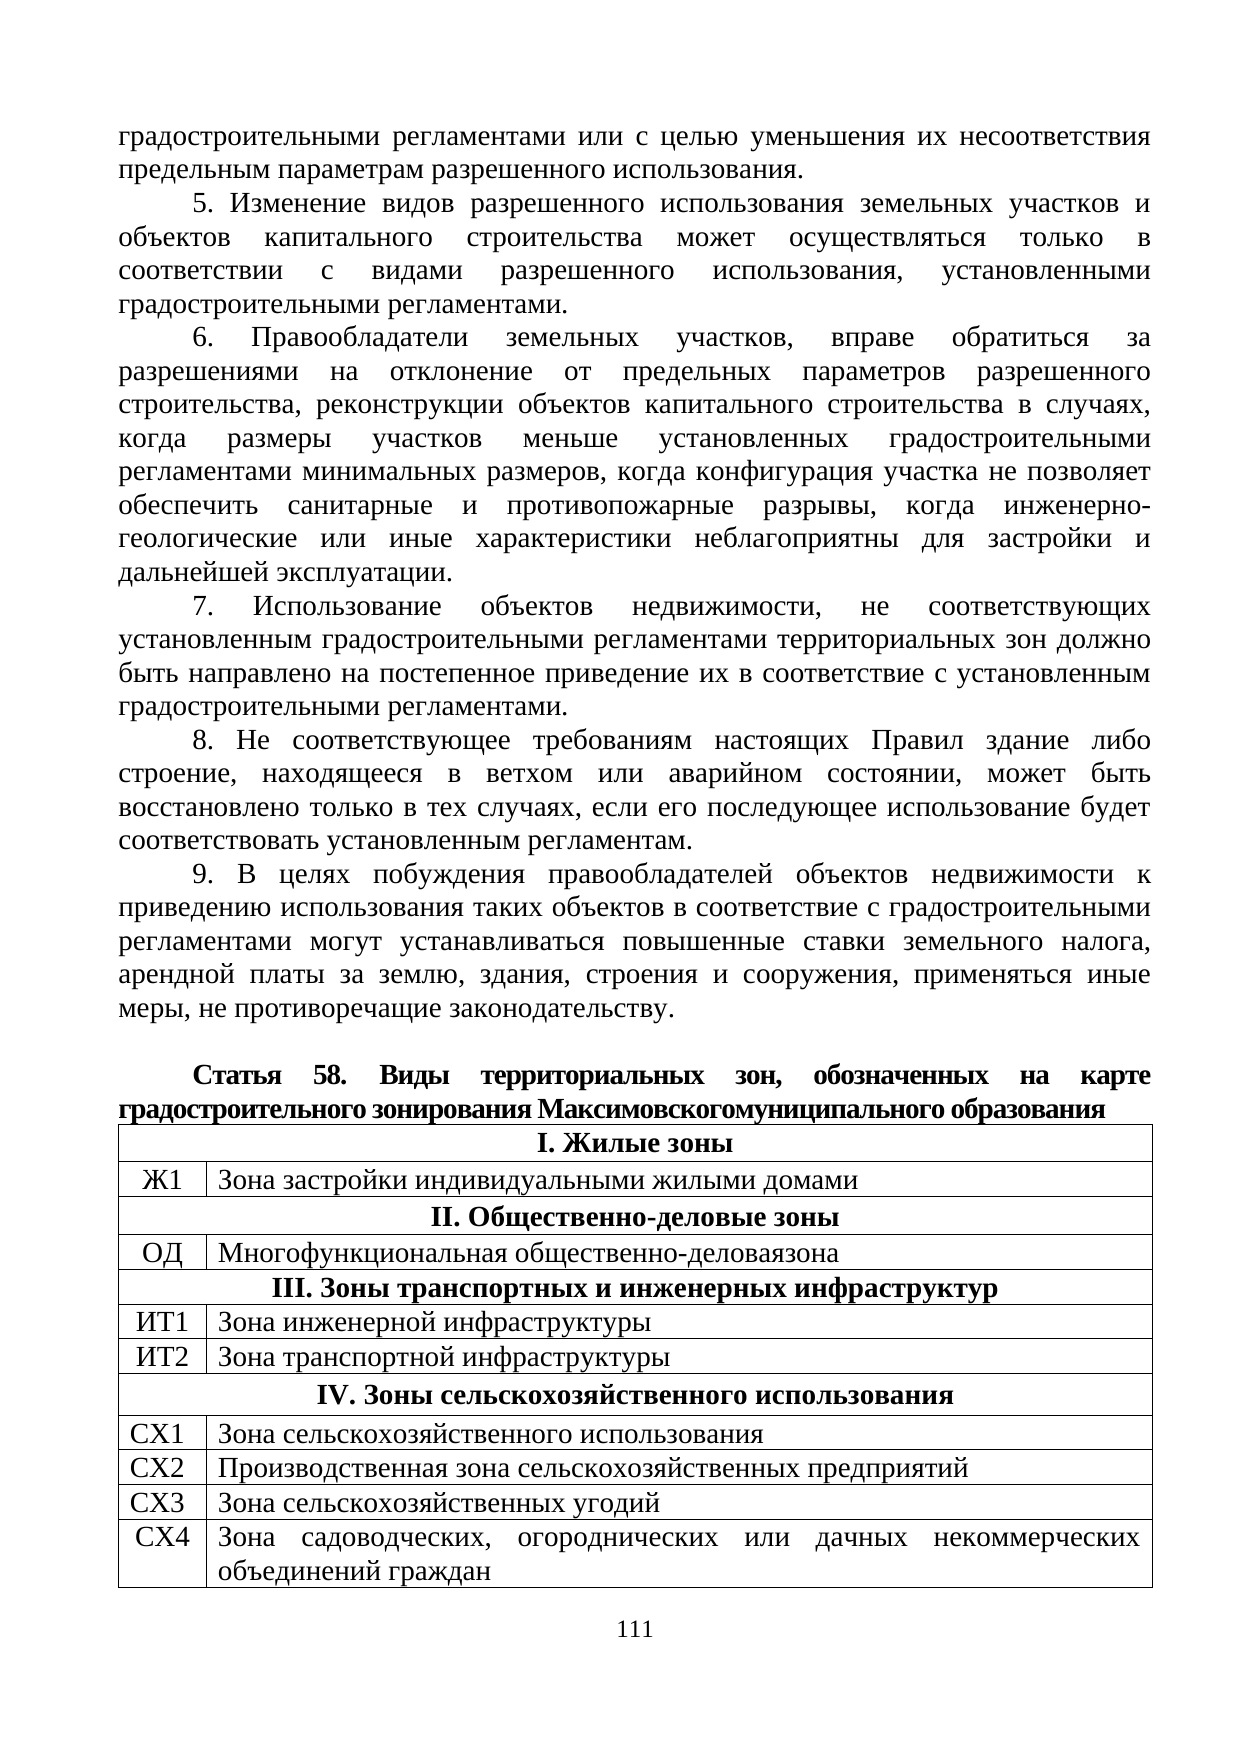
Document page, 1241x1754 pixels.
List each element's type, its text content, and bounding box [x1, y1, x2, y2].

text 6. Правообладатели земельных участков, вправе обратиться за разрешениями на отклонение от предельных параметров разрешенного строительства, реконструкции объектов капитального строительства в случаях, когда размеры участков меньше установленных градостроительными регламентами минимальных размеров, когда конфигурация участка не позволяет обеспечить санитарные и противопожарные разрывы, когда инженерно-геологические или иные характеристики неблагоприятны для застройки и дальнейшей эксплуатации. [118, 319, 1152, 588]
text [118, 118, 1152, 185]
table_cell СХ4 [119, 1520, 206, 1587]
text 5. Изменение видов разрешенного использования земельных участков и объектов капитального строительства может осуществляться только в соответствии с видами разрешенного использования, установленными градостроительными регламентами. [118, 185, 1152, 319]
table_cell II. Общественно-деловые зоны [119, 1197, 1152, 1234]
table_cell СХ3 [119, 1485, 206, 1518]
table_cell Зона сельскохозяйственного использования [207, 1416, 1152, 1449]
text 9. В целях побуждения правообладателей объектов недвижимости к приведению использования таких объектов в соответствие с градостроительными регламентами могут устанавливаться повышенные ставки земельного налога, арендной платы за землю, здания, строения и сооружения, применяться иные меры, не противоречащие законодательству. [118, 856, 1152, 1024]
table_cell ОД [119, 1235, 206, 1269]
table_cell Зона сельскохозяйственных угодий [207, 1485, 1152, 1518]
table_cell ИТ1 [119, 1305, 206, 1338]
table_cell Зона садоводческих, огороднических или дачных некоммерческих объединений граждан [207, 1520, 1152, 1587]
subtitle Статья 58. Виды территориальных зон, обозначенных на карте градостроительного зонирования Максимовскогомуниципального образования [118, 1057, 1152, 1124]
text 8. Не соответствующее требованиям настоящих Правил здание либо строение, находящееся в ветхом или аварийном состоянии, может быть восстановлено только в тех случаях, если его последующее использование будет соответствовать установленным регламентам. [118, 722, 1152, 856]
table_cell СХ2 [119, 1450, 206, 1484]
table_cell IV. Зоны сельскохозяйственного использования [119, 1374, 1152, 1415]
table_cell Многофункциональная общественно-деловаязона [207, 1235, 1152, 1269]
table_cell Зона застройки индивидуальными жилыми домами [207, 1162, 1152, 1196]
table_header I. Жилые зоны [119, 1125, 1152, 1161]
table_cell Зона транспортной инфраструктуры [207, 1339, 1152, 1373]
table_cell Производственная зона сельскохозяйственных предприятий [207, 1450, 1152, 1484]
text 7. Использование объектов недвижимости, не соответствующих установленным градостроительными регламентами территориальных зон должно быть направлено на постепенное приведение их в соответствие с установленным градостроительными регламентами. [118, 588, 1152, 722]
table_cell СХ1 [119, 1416, 206, 1449]
table_cell Ж1 [119, 1162, 206, 1196]
table_cell III. Зоны транспортных и инженерных инфраструктур [119, 1270, 1152, 1303]
table_cell ИТ2 [119, 1339, 206, 1373]
table_cell Зона инженерной инфраструктуры [207, 1305, 1152, 1338]
